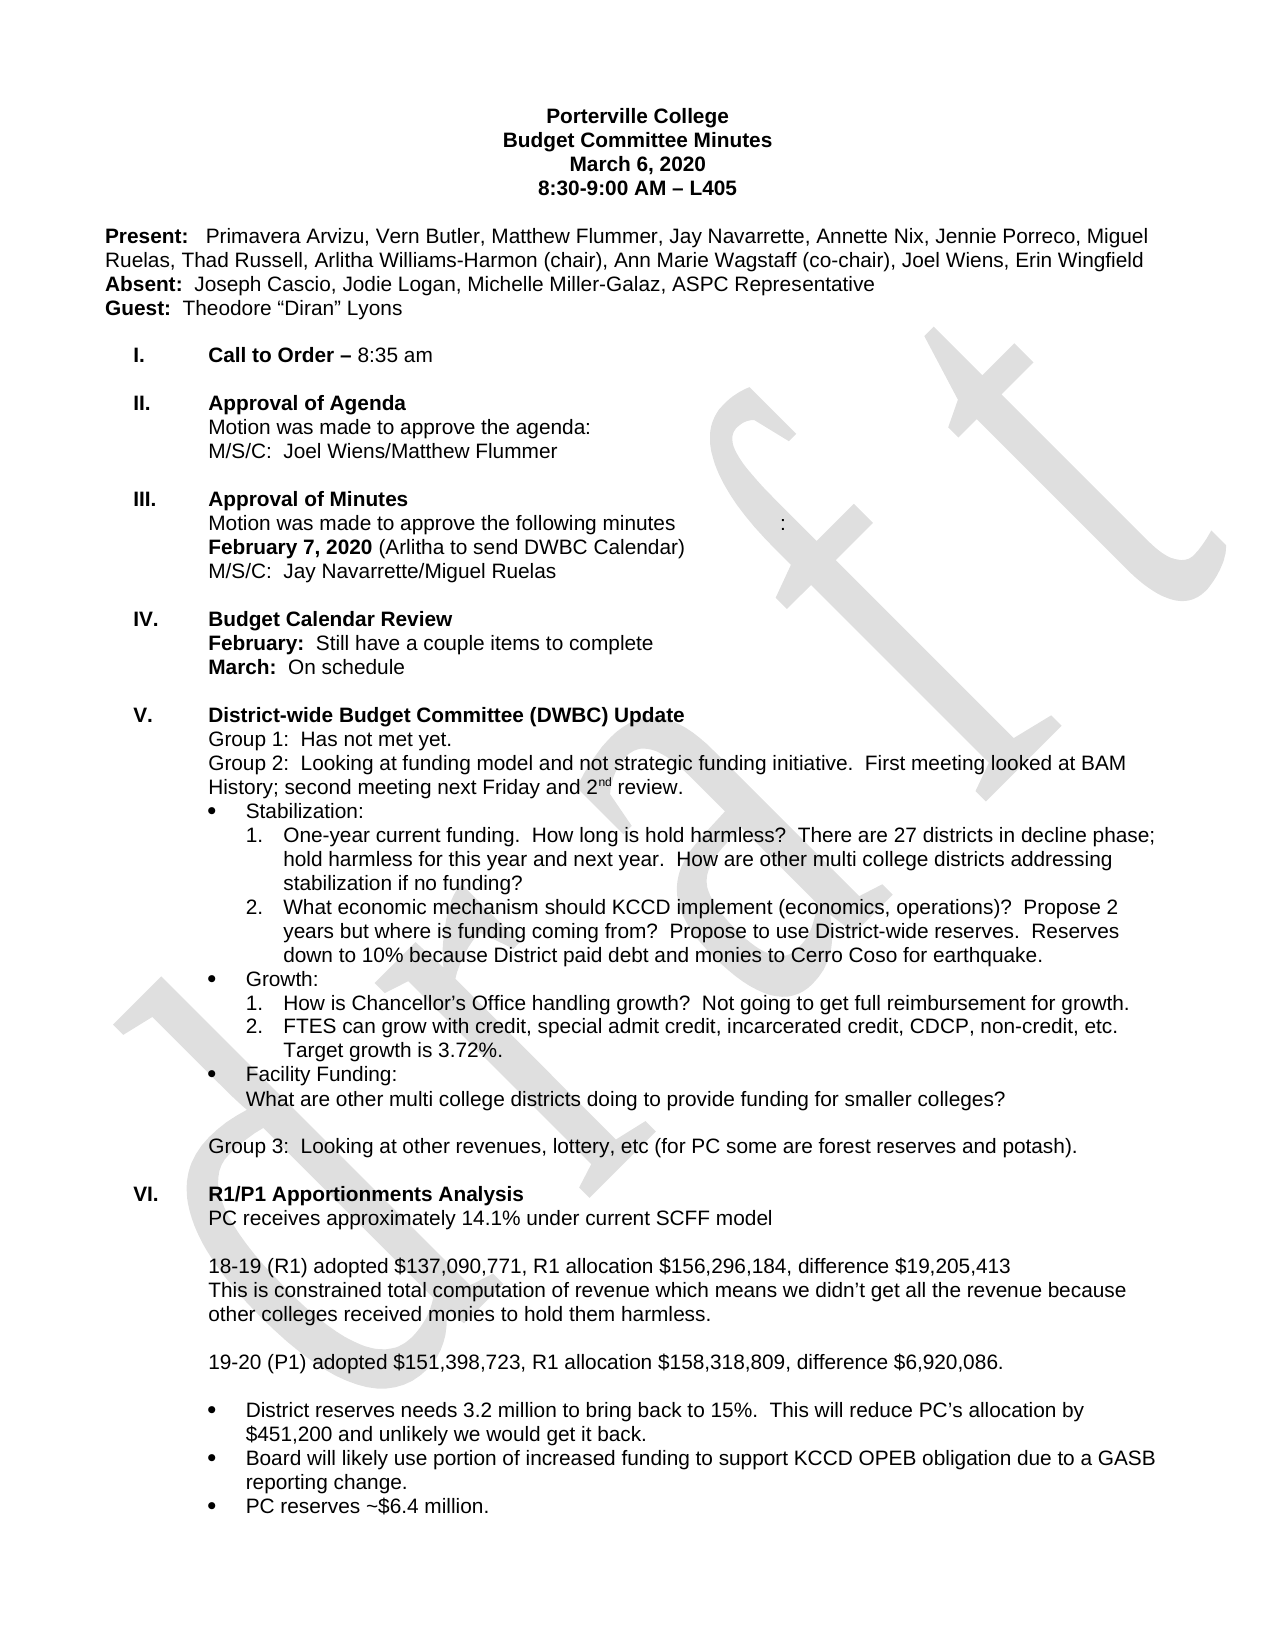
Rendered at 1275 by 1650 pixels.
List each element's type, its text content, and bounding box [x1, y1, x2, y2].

text M/S/C: Joel Wiens/Matthew Flummer [105, 439, 1170, 463]
text February 7, 2020 (Arlitha to send DWBC Calendar) [208, 535, 1170, 559]
text This is constrained total computation of revenue which means we didn’t get all the revenue because other colleges received monies to hold them harmless. [208, 1278, 1170, 1326]
text Porterville College [105, 104, 1170, 128]
list March: On schedule [208, 655, 1170, 679]
text Absent: Joseph Cascio, Jodie Logan, Michelle Miller-Galaz, ASPC Representative [105, 271, 1170, 295]
text March 6, 2020 [105, 152, 1170, 176]
list What economic mechanism should KCCD implement (economics, operations)? Propose 2 years but where is funding coming from? Propose to use District-wide reserves. Reserves down to 10% because District paid debt and monies to Cerro Coso for earthquake. [246, 894, 1170, 966]
text 18-19 (R1) adopted $137,090,771, R1 allocation $156,296,184, difference $19,205,413 [208, 1254, 1170, 1278]
list Stabilization: [208, 798, 1170, 823]
list Approval of Agenda [133, 391, 1170, 415]
text Motion was made to approve the agenda: [208, 415, 1170, 439]
list Call to Order – 8:35 am [133, 343, 1170, 367]
list R1/P1 Apportionments Analysis [133, 1182, 1170, 1206]
list February: Still have a couple items to complete [208, 631, 1170, 655]
list How is Chancellor’s Office handling growth? Not going to get full reimbursement for growth. [246, 990, 1170, 1014]
list Approval of Minutes [133, 487, 1170, 511]
list Board will likely use portion of increased funding to support KCCD OPEB obligation due to a GASB reporting change. [208, 1446, 1170, 1494]
list Budget Calendar Review [133, 607, 1170, 631]
list District reserves needs 3.2 million to bring back to 15%. This will reduce PC’s allocation by $451,200 and unlikely we would get it back. [208, 1398, 1170, 1446]
text Group 3: Looking at other revenues, lottery, etc (for PC some are forest reserves and potash). [105, 1134, 1170, 1158]
text 19-20 (P1) adopted $151,398,723, R1 allocation $158,318,809, difference $6,920,086. [133, 1350, 1170, 1374]
list One-year current funding. How long is hold harmless? There are 27 districts in decline phase; hold harmless for this year and next year. How are other multi college districts addressing stabilization if no funding? [246, 823, 1170, 894]
text Motion was made to approve the following minutes : [208, 511, 1170, 535]
text Guest: Theodore “Diran” Lyons [105, 295, 1170, 319]
text M/S/C: Jay Navarrette/Miguel Ruelas [105, 559, 1170, 583]
list Facility Funding: [208, 1062, 1170, 1086]
list What are other multi college districts doing to provide funding for smaller colleges? [246, 1086, 1170, 1110]
list Group 1: Has not met yet. [208, 727, 1170, 751]
text 8:30-9:00 AM – L405 [105, 176, 1170, 199]
text Present: Primavera Arvizu, Vern Butler, Matthew Flummer, Jay Navarrette, Annette Nix, Jennie Porreco, Miguel Ruelas, Thad Russell, Arlitha Williams-Harmon (chair), Ann Marie Wagstaff (co-chair), Joel Wiens, Erin Wingfield [105, 223, 1170, 271]
text PC receives approximately 14.1% under current SCFF model [208, 1206, 1170, 1230]
text Budget Committee Minutes [105, 128, 1170, 152]
list District-wide Budget Committee (DWBC) Update [133, 703, 1170, 727]
list FTES can grow with credit, special admit credit, incarcerated credit, CDCP, non-credit, etc. Target growth is 3.72%. [246, 1014, 1170, 1062]
list Growth: [208, 966, 1170, 990]
text Group 2: Looking at funding model and not strategic funding initiative. First meeting looked at BAM [133, 751, 1170, 774]
list PC reserves ~$6.4 million. [208, 1494, 1170, 1518]
text History; second meeting next Friday and 2nd review. [133, 774, 1170, 798]
